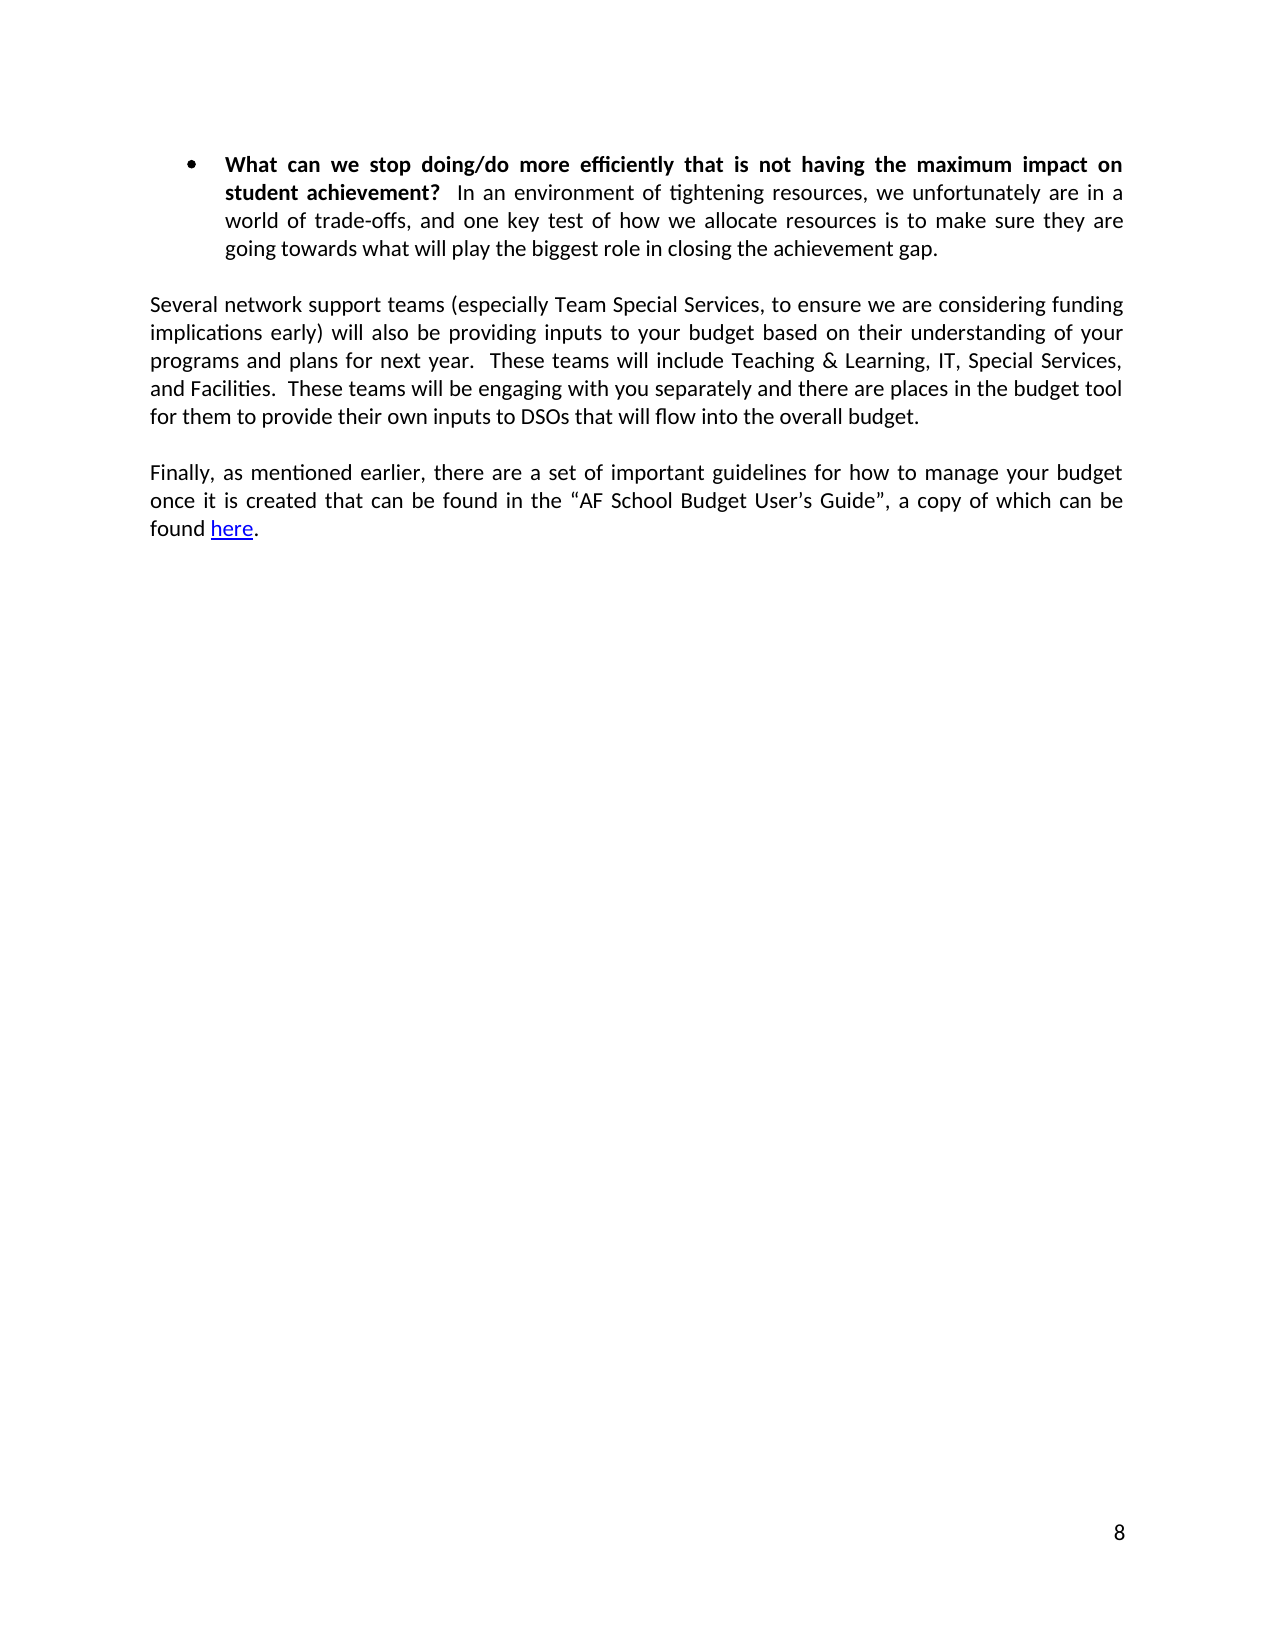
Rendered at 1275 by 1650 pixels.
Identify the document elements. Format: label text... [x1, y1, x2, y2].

text Several network support teams (especially Team Special Services, to ensure we are considering funding implications early) will also be providing inputs to your budget based on their understanding of your programs and plans for next year. These teams will include Teaching & Learning, IT, Special Services, and Facilities. These teams will be engaging with you separately and there are places in the budget tool for them to provide their own inputs to DSOs that will flow into the overall budget. [150, 290, 1125, 430]
list What can we stop doing/do more efficiently that is not having the maximum impact on student achievement? In an environment of tightening resources, we unfortunately are in a world of trade-offs, and one key test of how we allocate resources is to make sure they are going towards what will play the biggest role in closing the achievement gap. [187, 150, 1125, 262]
text Finally, as mentioned earlier, there are a set of important guidelines for how to manage your budget once it is created that can be found in the “AF School Budget User’s Guide”, a copy of which can be found here. [150, 458, 1125, 542]
